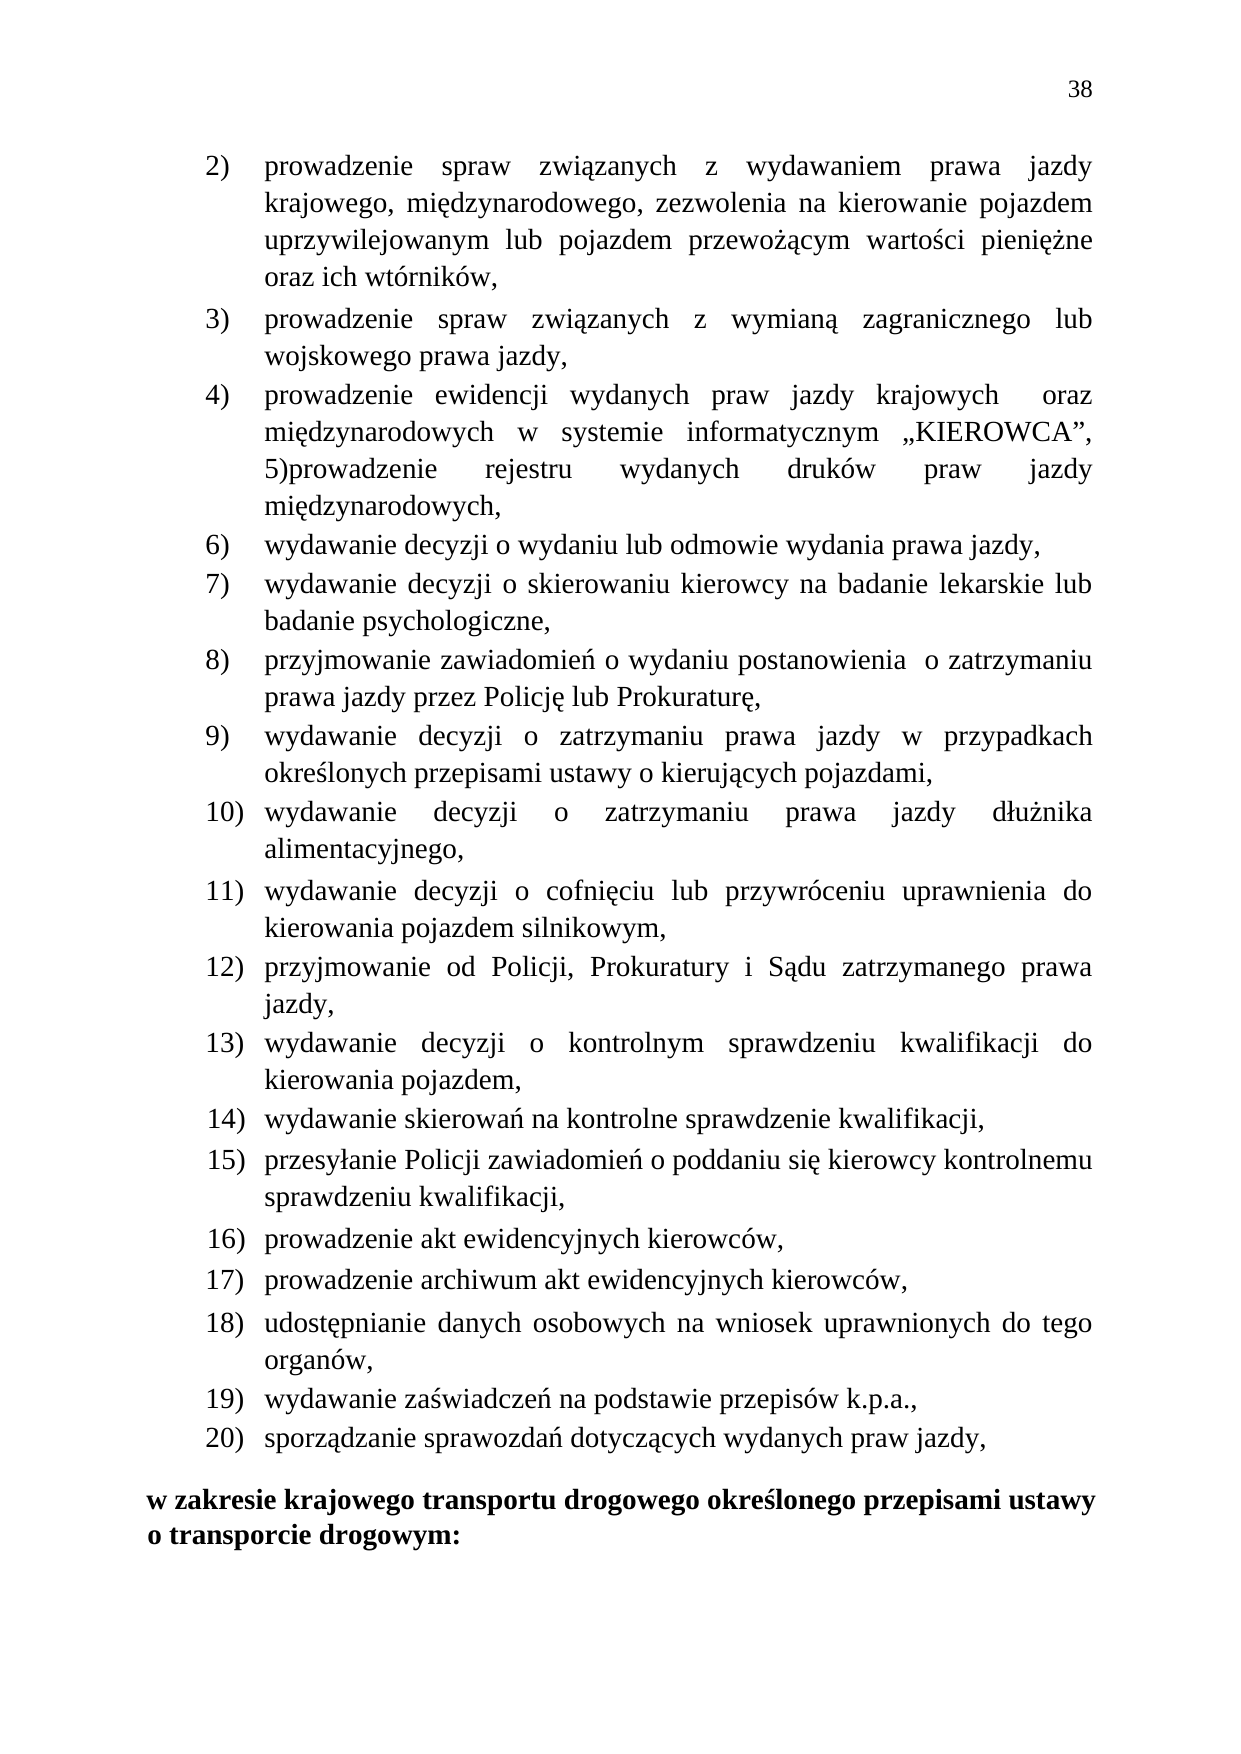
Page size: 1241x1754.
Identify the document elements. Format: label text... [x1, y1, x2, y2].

list przyjmowanie zawiadomień o wydaniu postanowienia o zatrzymaniu prawa jazdy przez Policję lub Prokuraturę, [205, 642, 1093, 713]
list prowadzenie akt ewidencyjnych kierowców, [207, 1221, 1093, 1254]
list prowadzenie archiwum akt ewidencyjnych kierowców, [205, 1262, 1093, 1296]
list wydawanie decyzji o zatrzymaniu prawa jazdy w przypadkach określonych przepisami ustawy o kierujących pojazdami, [205, 718, 1093, 789]
list udostępnianie danych osobowych na wniosek uprawnionych do tego organów, [205, 1305, 1093, 1376]
list prowadzenie spraw związanych z wymianą zagranicznego lub wojskowego prawa jazdy, [205, 301, 1093, 371]
list wydawanie decyzji o kontrolnym sprawdzeniu kwalifikacji do kierowania pojazdem, [205, 1025, 1093, 1096]
list sporządzanie sprawozdań dotyczących wydanych praw jazdy, [205, 1420, 1093, 1454]
list przesyłanie Policji zawiadomień o poddaniu się kierowcy kontrolnemu sprawdzeniu kwalifikacji, [207, 1142, 1093, 1213]
list wydawanie decyzji o wydaniu lub odmowie wydania prawa jazdy, [205, 527, 1093, 561]
list wydawanie skierowań na kontrolne sprawdzenie kwalifikacji, [207, 1101, 1093, 1134]
list wydawanie decyzji o zatrzymaniu prawa jazdy dłużnika alimentacyjnego, [205, 794, 1093, 865]
list przyjmowanie od Policji, Prokuratury i Sądu zatrzymanego prawa jazdy, [205, 949, 1093, 1020]
text w zakresie krajowego transportu drogowego określonego przepisami ustawy o transporcie drogowym: [146, 1482, 1098, 1550]
list wydawanie decyzji o skierowaniu kierowcy na badanie lekarskie lub badanie psychologiczne, [205, 566, 1093, 637]
list prowadzenie spraw związanych z wydawaniem prawa jazdy krajowego, międzynarodowego, zezwolenia na kierowanie pojazdem uprzywilejowanym lub pojazdem przewożącym wartości pieniężne oraz ich wtórników, [205, 148, 1093, 293]
list wydawanie zaświadczeń na podstawie przepisów k.p.a., [205, 1381, 1093, 1415]
list wydawanie decyzji o cofnięciu lub przywróceniu uprawnienia do kierowania pojazdem silnikowym, [205, 873, 1093, 944]
list prowadzenie ewidencji wydanych praw jazdy krajowych oraz międzynarodowych w systemie informatycznym „KIEROWCA”, 5)prowadzenie rejestru wydanych druków praw jazdy międzynarodowych, [205, 377, 1093, 522]
